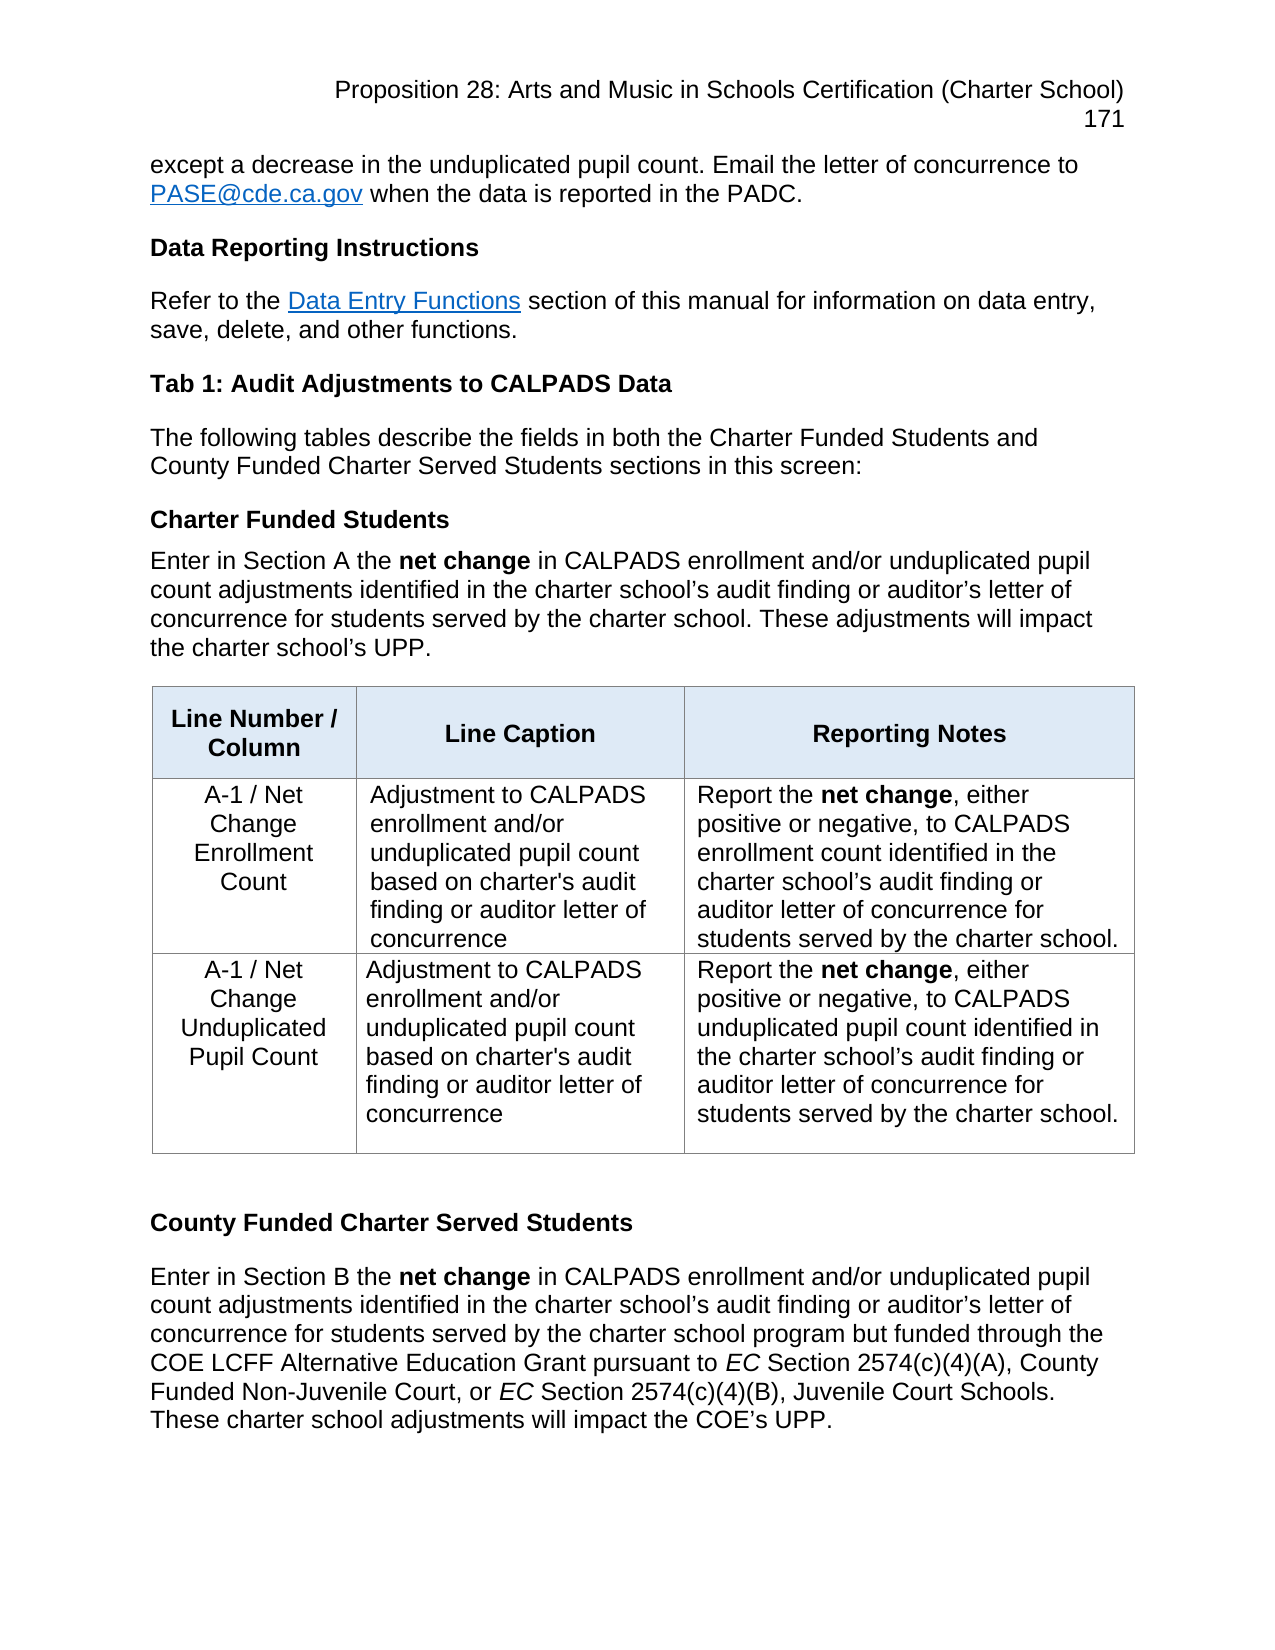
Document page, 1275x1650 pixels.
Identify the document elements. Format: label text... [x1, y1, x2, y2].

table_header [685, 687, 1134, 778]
subtitle Data Reporting Instructions [150, 232, 1125, 261]
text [150, 150, 1125, 207]
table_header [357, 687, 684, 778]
subtitle Tab 1: Audit Adjustments to CALPADS Data [150, 369, 1125, 397]
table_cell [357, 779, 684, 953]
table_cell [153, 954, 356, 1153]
subtitle Charter Funded Students [150, 505, 1125, 534]
text The following tables describe the fields in both the Charter Funded Students and County Funded Charter Served Students sections in this screen: [150, 422, 1125, 480]
text Enter in Section A the net change in CALPADS enrollment and/or unduplicated pupil count adjustments identified in the charter school’s audit finding or auditor’s letter of concurrence for students served by the charter school. These adjustments will impact the charter school’s UPP. [150, 546, 1125, 661]
text Enter in Section B the net change in CALPADS enrollment and/or unduplicated pupil count adjustments identified in the charter school’s audit finding or auditor’s letter of concurrence for students served by the charter school program but funded through the COE LCFF Alternative Education Grant pursuant to EC Section 2574(c)(4)(A), County Funded Non-Juvenile Court, or EC Section 2574(c)(4)(B), Juvenile Court Schools. These charter school adjustments will impact the COE’s UPP. [150, 1261, 1125, 1434]
text Refer to the Data Entry Functions section of this manual for information on data entry, save, delete, and other functions. [150, 286, 1125, 344]
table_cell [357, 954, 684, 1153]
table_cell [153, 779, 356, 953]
subtitle County Funded Charter Served Students [150, 1208, 1125, 1236]
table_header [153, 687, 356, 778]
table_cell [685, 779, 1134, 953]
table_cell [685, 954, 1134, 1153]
